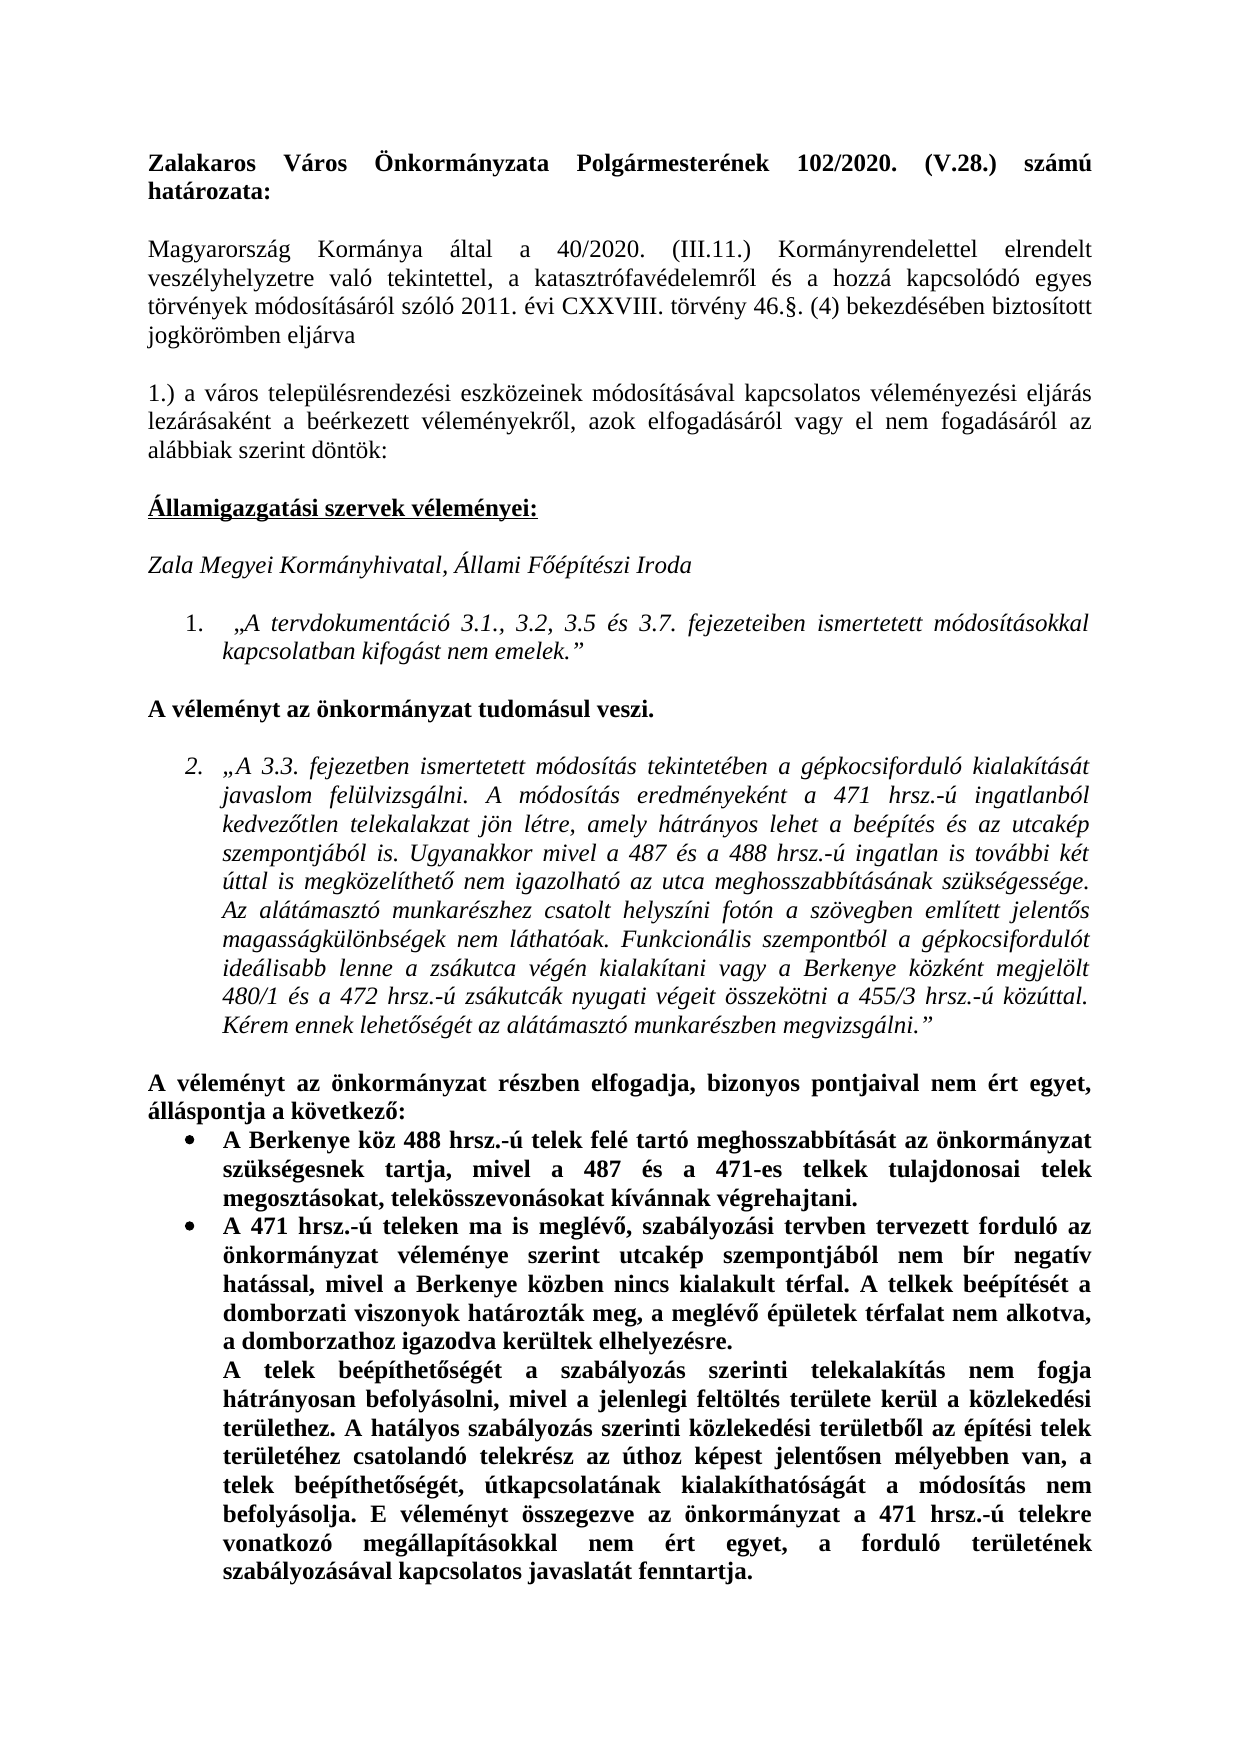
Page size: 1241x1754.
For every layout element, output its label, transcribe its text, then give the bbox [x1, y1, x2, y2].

list A Berkenye köz 488 hrsz.-ú telek felé tartó meghosszabbítását az önkormányzat szükségesnek tartja, mivel a 487 és a 471-es telkek tulajdonosai telek megosztásokat, telekösszevonásokat kívánnak végrehajtani. [185, 1125, 1093, 1211]
list A telek beépíthetőségét a szabályozás szerinti telekalakítás nem fogja hátrányosan befolyásolni, mivel a jelenlegi feltöltés területe kerül a közlekedési területhez. A hatályos szabályozás szerinti közlekedési területből az építési telek területéhez csatolandó telekrész az úthoz képest jelentősen mélyebben van, a telek beépíthetőségét, útkapcsolatának kialakíthatóságát a módosítás nem befolyásolja. E véleményt összegezve az önkormányzat a 471 hrsz.-ú telekre vonatkozó megállapításokkal nem ért egyet, a forduló területének szabályozásával kapcsolatos javaslatát fenntartja. [223, 1355, 1093, 1585]
text Zala Megyei Kormányhivatal, Állami Főépítészi Iroda [148, 550, 1093, 579]
text A véleményt az önkormányzat részben elfogadja, bizonyos pontjaival nem ért egyet, álláspontja a következő: [148, 1068, 1093, 1125]
list „A tervdokumentáció 3.1., 3.2, 3.5 és 3.7. fejezeteiben ismertetett módosításokkal kapcsolatban kifogást nem emelek.” [185, 608, 1093, 665]
list „A 3.3. fejezetben ismertetett módosítás tekintetében a gépkocsiforduló kialakítását javaslom felülvizsgálni. A módosítás eredményeként a 471 hrsz.-ú ingatlanból kedvezőtlen telekalakzat jön létre, amely hátrányos lehet a beépítés és az utcakép szempontjából is. Ugyanakkor mivel a 487 és a 488 hrsz.-ú ingatlan is további két úttal is megközelíthető nem igazolható az utca meghosszabbításának szükségessége. Az alátámasztó munkarészhez csatolt helyszíni fotón a szövegben említett jelentős magasságkülönbségek nem láthatóak. Funkcionális szempontból a gépkocsifordulót ideálisabb lenne a zsákutca végén kialakítani vagy a Berkenye közként megjelölt 480/1 és a 472 hrsz.-ú zsákutcák nyugati végeit összekötni a 455/3 hrsz.-ú közúttal. Kérem ennek lehetőségét az alátámasztó munkarészben megvizsgálni.” [185, 751, 1093, 1039]
text 1.) a város településrendezési eszközeinek módosításával kapcsolatos véleményezési eljárás lezárásaként a beérkezett véleményekről, azok elfogadásáról vagy el nem fogadásáról az alábbiak szerint döntök: [148, 378, 1093, 464]
list A 471 hrsz.-ú teleken ma is meglévő, szabályozási tervben tervezett forduló az önkormányzat véleménye szerint utcakép szempontjából nem bír negatív hatással, mivel a Berkenye közben nincs kialakult térfal. A telkek beépítését a domborzati viszonyok határozták meg, a meglévő épületek térfalat nem alkotva, a domborzathoz igazodva kerültek elhelyezésre. [185, 1211, 1093, 1355]
text Államigazgatási szervek véleményei: [148, 493, 1093, 521]
text Magyarország Kormánya által a 40/2020. (III.11.) Kormányrendelettel elrendelt veszélyhelyzetre való tekintettel, a katasztrófavédelemről és a hozzá kapcsolódó egyes törvények módosításáról szóló 2011. évi CXXVIII. törvény 46.§. (4) bekezdésében biztosított jogkörömben eljárva [148, 234, 1093, 349]
text A véleményt az önkormányzat tudomásul veszi. [148, 694, 1093, 723]
text Zalakaros Város Önkormányzata Polgármesterének 102/2020. (V.28.) számú határozata: [148, 148, 1093, 205]
